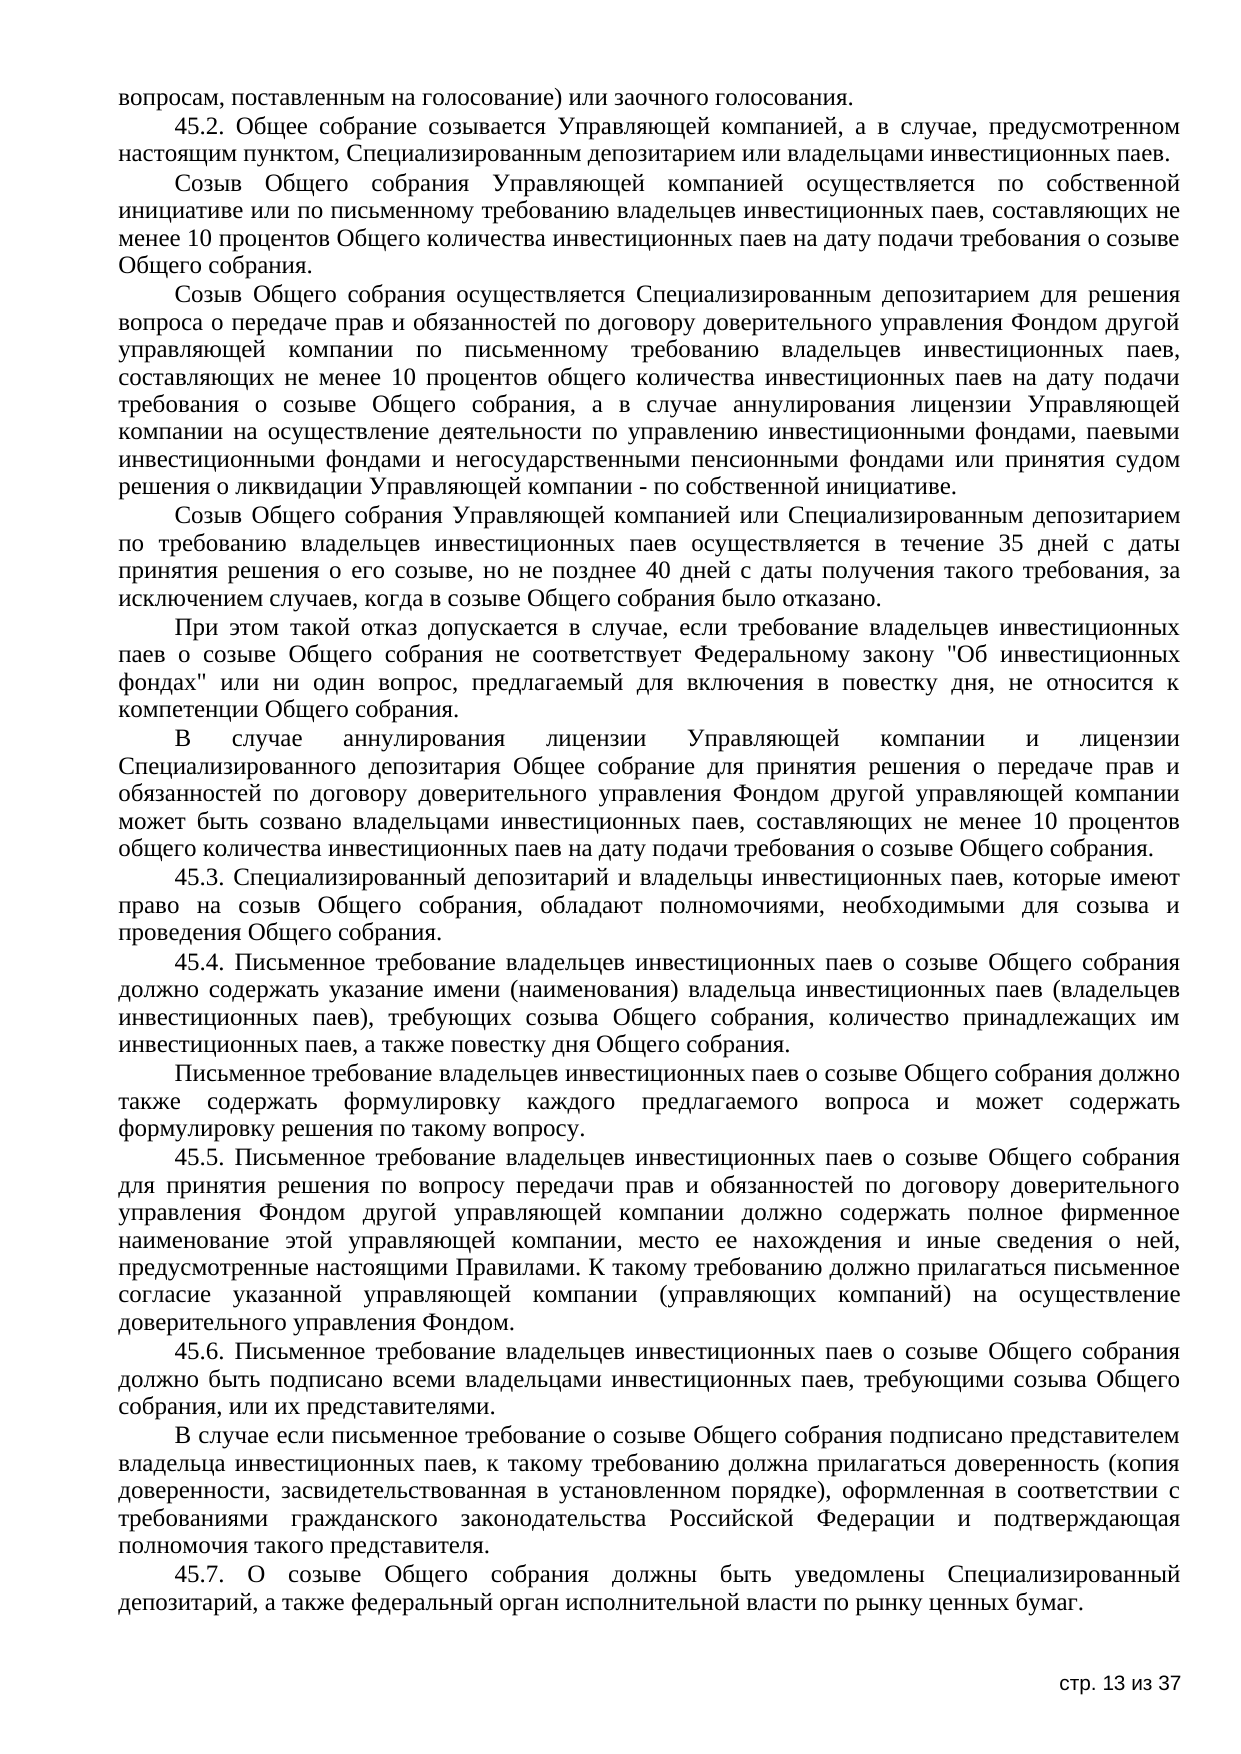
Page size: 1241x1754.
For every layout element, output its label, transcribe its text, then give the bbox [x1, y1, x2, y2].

text 45.5. Письменное требование владельцев инвестиционных паев о созыве Общего собрания для принятия решения по вопросу передачи прав и обязанностей по договору доверительного управления Фондом другой управляющей компании должно содержать полное фирменное наименование этой управляющей компании, место ее нахождения и иные сведения о ней, предусмотренные настоящими Правилами. К такому требованию должно прилагаться письменное согласие указанной управляющей компании (управляющих компаний) на осуществление доверительного управления Фондом. [118, 1144, 1181, 1336]
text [118, 83, 1181, 110]
text 45.4. Письменное требование владельцев инвестиционных паев о созыве Общего собрания должно содержать указание имени (наименования) владельца инвестиционных паев (владельцев инвестиционных паев), требующих созыва Общего собрания, количество принадлежащих им инвестиционных паев, а также повестку дня Общего собрания. [118, 948, 1181, 1058]
text Созыв Общего собрания Управляющей компанией осуществляется по собственной инициативе или по письменному требованию владельцев инвестиционных паев, составляющих не менее 10 процентов Общего количества инвестиционных паев на дату подачи требования о созыве Общего собрания. [118, 169, 1181, 279]
text В случае аннулирования лицензии Управляющей компании и лицензии Специализированного депозитария Общее собрание для принятия решения о передаче прав и обязанностей по договору доверительного управления Фондом другой управляющей компании может быть созвано владельцами инвестиционных паев, составляющих не менее 10 процентов общего количества инвестиционных паев на дату подачи требования о созыве Общего собрания. [118, 725, 1181, 862]
text При этом такой отказ допускается в случае, если требование владельцев инвестиционных паев о созыве Общего собрания не соответствует Федеральному закону "Об инвестиционных фондах" или ни один вопрос, предлагаемый для включения в повестку дня, не относится к компетенции Общего собрания. [118, 613, 1181, 723]
text 45.3. Специализированный депозитарий и владельцы инвестиционных паев, которые имеют право на созыв Общего собрания, обладают полномочиями, необходимыми для созыва и проведения Общего собрания. [118, 864, 1181, 946]
text В случае если письменное требование о созыве Общего собрания подписано представителем владельца инвестиционных паев, к такому требованию должна прилагаться доверенность (копия доверенности, засвидетельствованная в установленном порядке), оформленная в соответствии с требованиями гражданского законодательства Российской Федерации и подтверждающая полномочия такого представителя. [118, 1422, 1181, 1559]
text 45.7. О созыве Общего собрания должны быть уведомлены Специализированный депозитарий, а также федеральный орган исполнительной власти по рынку ценных бумаг. [118, 1561, 1181, 1616]
text 45.2. Общее собрание созывается Управляющей компанией, а в случае, предусмотренном настоящим пунктом, Специализированным депозитарием или владельцами инвестиционных паев. [118, 112, 1181, 167]
text Письменное требование владельцев инвестиционных паев о созыве Общего собрания должно также содержать формулировку каждого предлагаемого вопроса и может содержать формулировку решения по такому вопросу. [118, 1060, 1181, 1142]
text Созыв Общего собрания осуществляется Специализированным депозитарием для решения вопроса о передаче прав и обязанностей по договору доверительного управления Фондом другой управляющей компании по письменному требованию владельцев инвестиционных паев, составляющих не менее 10 процентов общего количества инвестиционных паев на дату подачи требования о созыве Общего собрания, а в случае аннулирования лицензии Управляющей компании на осуществление деятельности по управлению инвестиционными фондами, паевыми инвестиционными фондами и негосударственными пенсионными фондами или принятия судом решения о ликвидации Управляющей компании - по собственной инициативе. [118, 281, 1181, 500]
text 45.6. Письменное требование владельцев инвестиционных паев о созыве Общего собрания должно быть подписано всеми владельцами инвестиционных паев, требующими созыва Общего собрания, или их представителями. [118, 1338, 1181, 1420]
text Созыв Общего собрания Управляющей компанией или Специализированным депозитарием по требованию владельцев инвестиционных паев осуществляется в течение 35 дней с даты принятия решения о его созыве, но не позднее 40 дней с даты получения такого требования, за исключением случаев, когда в созыве Общего собрания было отказано. [118, 502, 1181, 611]
